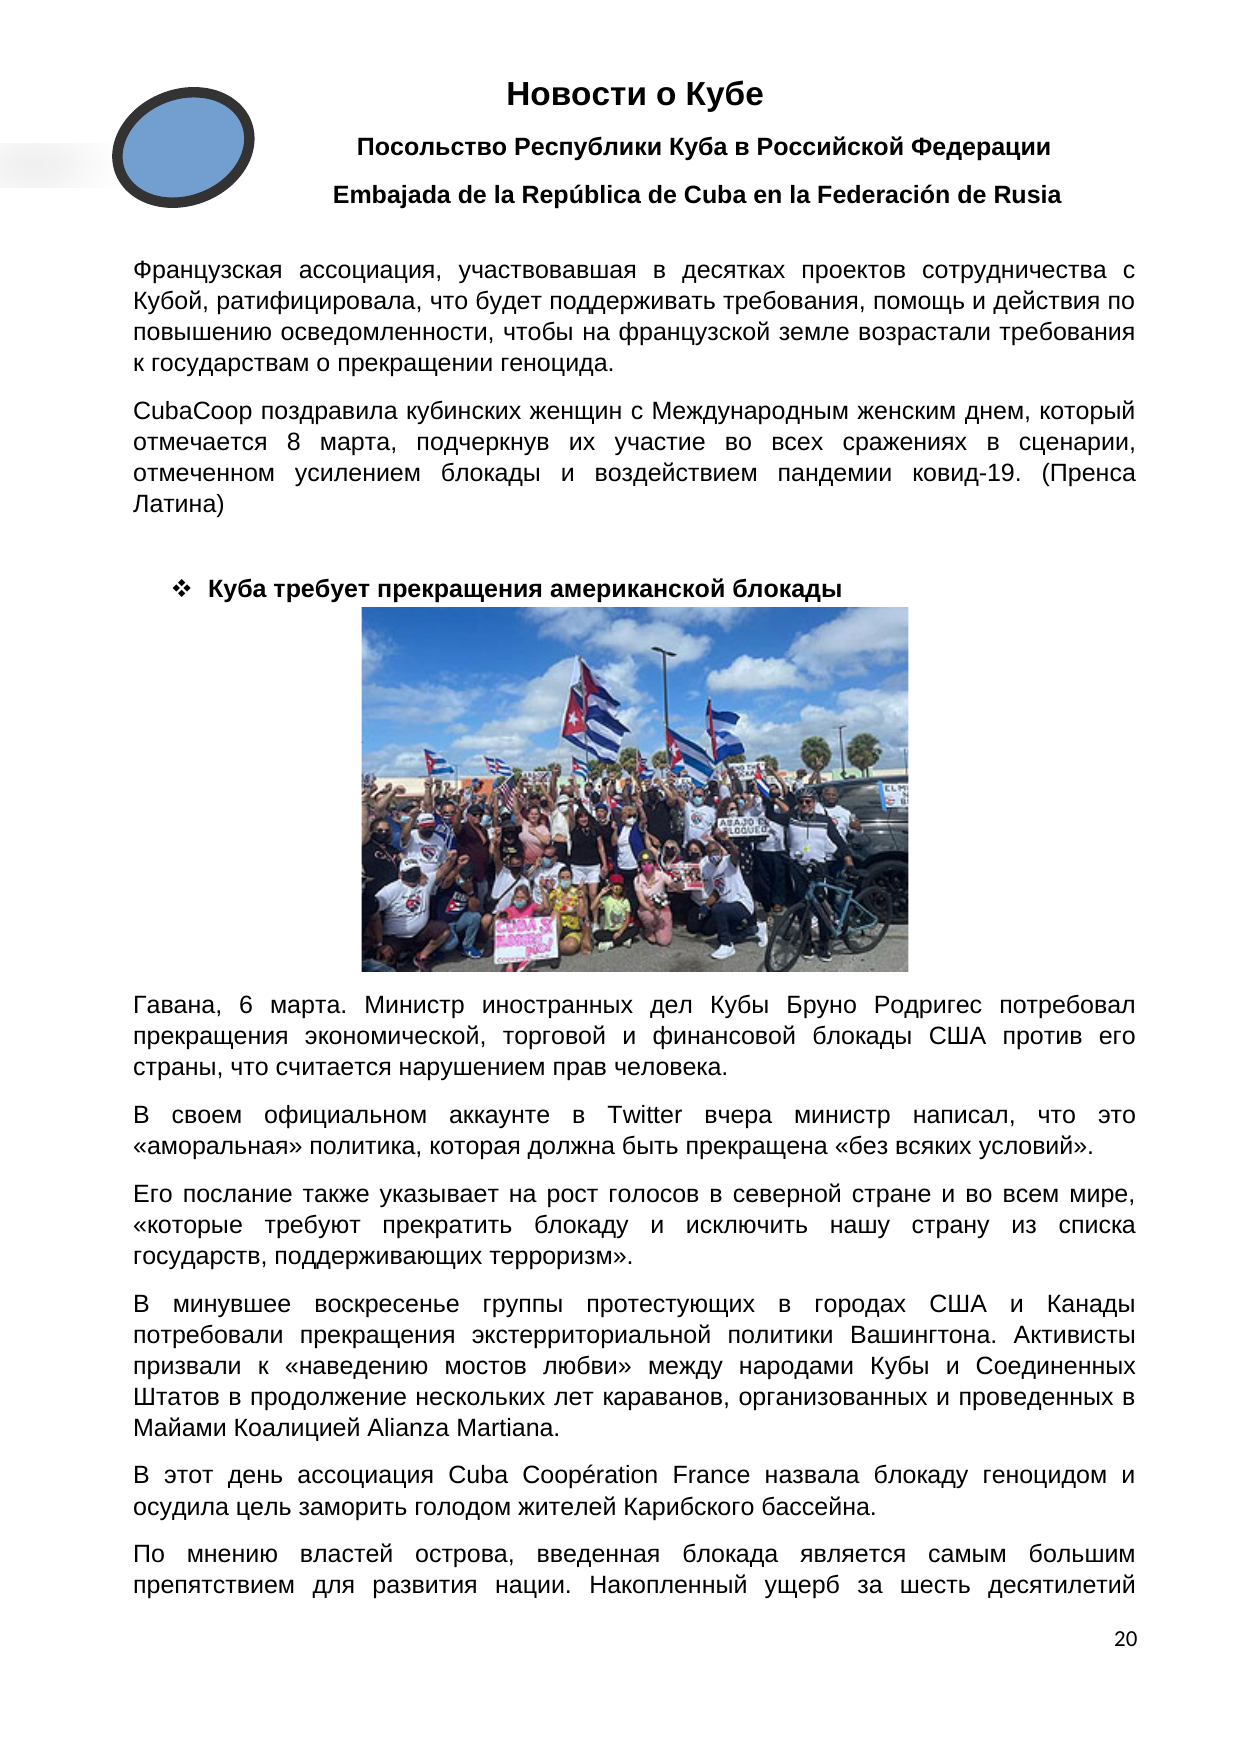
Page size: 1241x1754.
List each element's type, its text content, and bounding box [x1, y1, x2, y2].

subtitle Куба требует прекращения американской блокады [170, 574, 1137, 603]
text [133, 1539, 1137, 1599]
text Гавана, 6 марта. Министр иностранных дел Кубы Бруно Родригес потребовал прекращения экономической, торговой и финансовой блокады США против его страны, что считается нарушением прав человека. [133, 990, 1137, 1081]
text CubaCoop поздравила кубинских женщин с Международным женским днем, который отмечается 8 марта, подчеркнув их участие во всех сражениях в сценарии, отмеченном усилением блокады и воздействием пандемии ковид-19. (Пренса Латина) [133, 396, 1137, 518]
text В своем официальном аккаунте в Twitter вчера министр написал, что это «аморальная» политика, которая должна быть прекращена «без всяких условий». [133, 1100, 1137, 1160]
text Французская ассоциация, участвовавшая в десятках проектов сотрудничества с Кубой, ратифицировала, что будет поддерживать требования, помощь и действия по повышению осведомленности, чтобы на французской земле возрастали требования к государствам о прекращении геноцида. [133, 255, 1137, 377]
text Его послание также указывает на рост голосов в северной стране и во всем мире, «которые требуют прекратить блокаду и исключить нашу страну из списка государств, поддерживающих терроризм». [133, 1179, 1137, 1270]
picture [361, 607, 909, 972]
text В минувшее воскресенье группы протестующих в городах США и Канады потребовали прекращения экстерриториальной политики Вашингтона. Активисты призвали к «наведению мостов любви» между народами Кубы и Соединенных Штатов в продолжение нескольких лет караванов, организованных и проведенных в Майами Коалицией Alianza Martiana. [133, 1289, 1137, 1442]
text В этот день ассоциация Cuba Coopération France назвала блокаду геноцидом и осудила цель заморить голодом жителей Карибского бассейна. [133, 1461, 1137, 1520]
